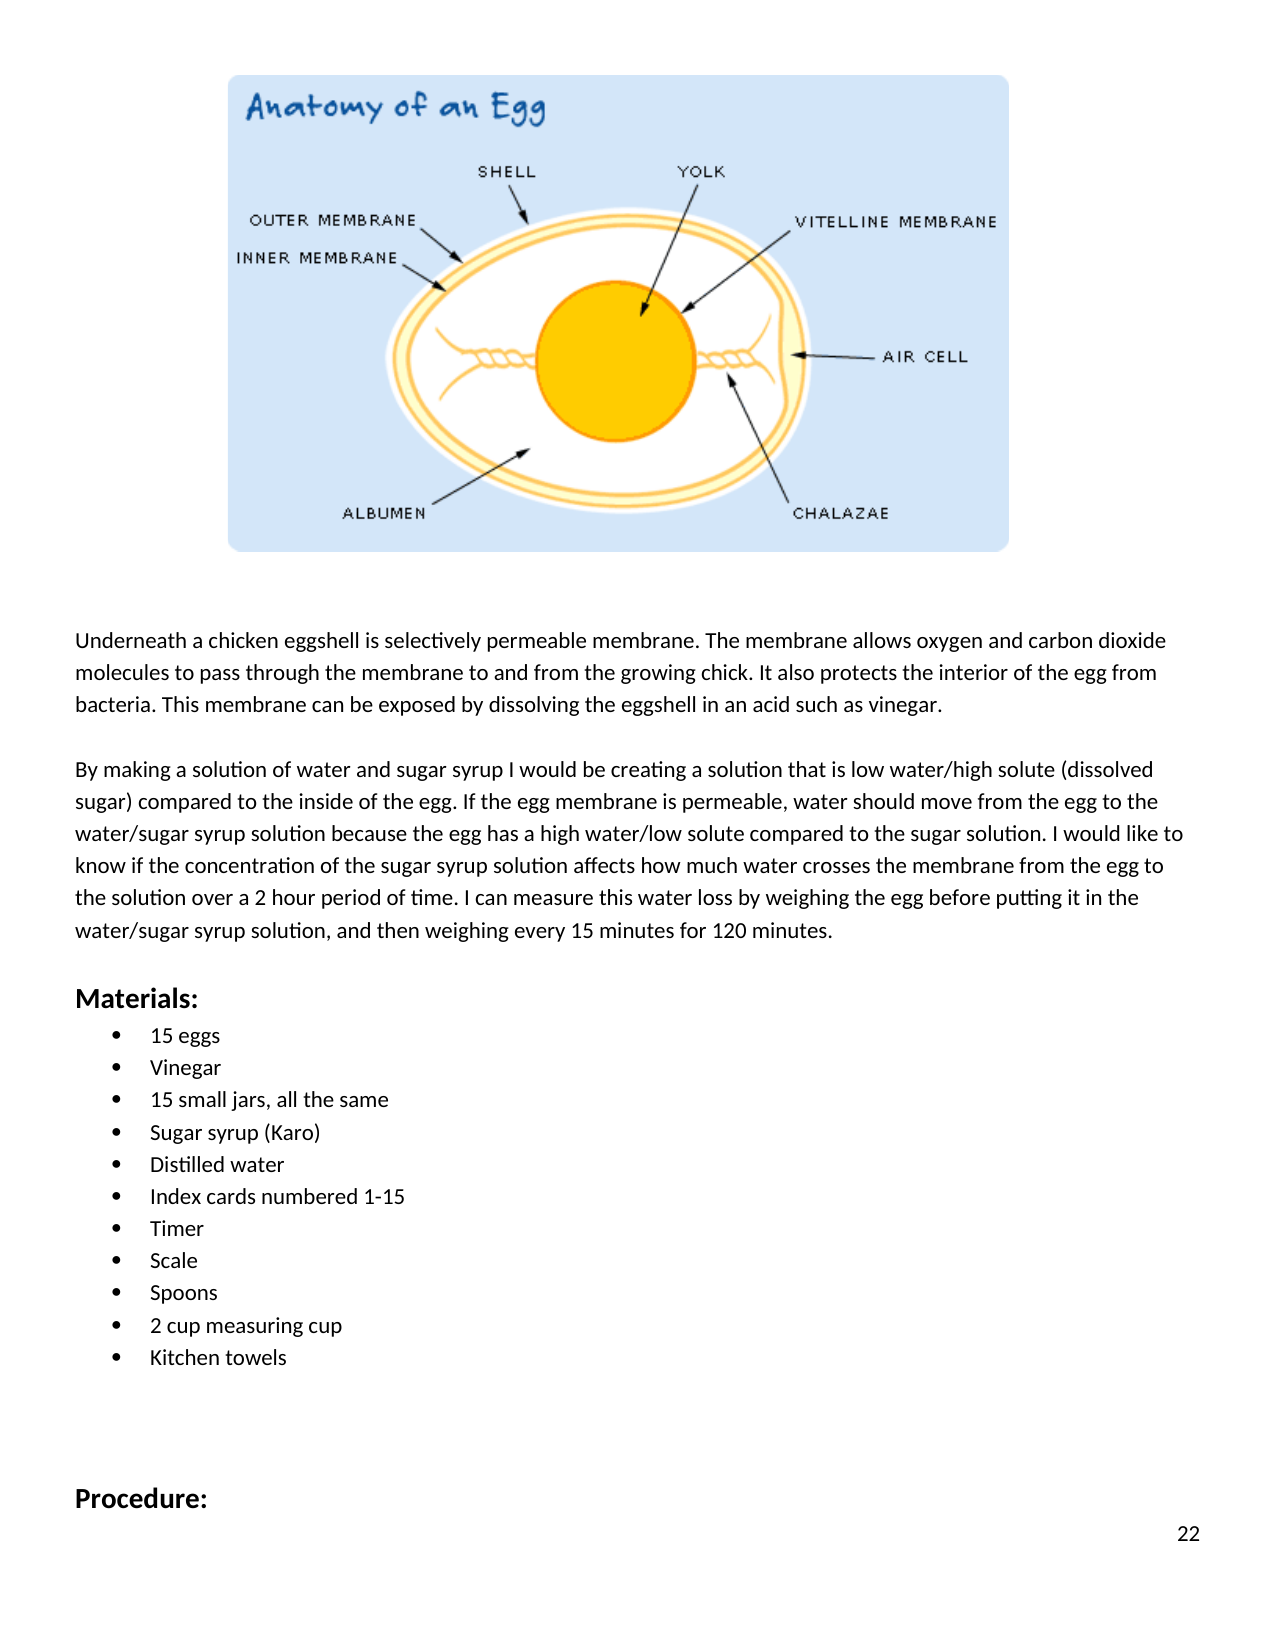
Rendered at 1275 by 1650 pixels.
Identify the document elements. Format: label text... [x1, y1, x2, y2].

text Procedure: [75, 1480, 1200, 1516]
list Spoons [112, 1278, 1200, 1307]
list Distilled water [112, 1150, 1200, 1178]
text Underneath a chicken eggshell is selectively permeable membrane. The membrane allows oxygen and carbon dioxide molecules to pass through the membrane to and from the growing chick. It also protects the interior of the egg from bacteria. This membrane can be exposed by dissolving the eggshell in an acid such as vinegar. [75, 626, 1200, 718]
text By making a solution of water and sugar syrup I would be creating a solution that is low water/high solute (dissolved sugar) compared to the inside of the egg. If the egg membrane is permeable, water should move from the egg to the water/sugar syrup solution because the egg has a high water/low solute compared to the sugar solution. I would like to know if the concentration of the sugar syrup solution affects how much water crosses the membrane from the egg to the solution over a 2 hour period of time. I can measure this water loss by weighing the egg before putting it in the water/sugar syrup solution, and then weighing every 15 minutes for 120 minutes. [75, 755, 1200, 944]
list Scale [112, 1246, 1200, 1274]
list 15 small jars, all the same [112, 1085, 1200, 1113]
list Vinegar [112, 1053, 1200, 1081]
list Timer [112, 1214, 1200, 1242]
picture [227, 75, 1009, 552]
list Index cards numbered 1-15 [112, 1182, 1200, 1210]
text Materials: [75, 980, 1200, 1016]
list Sugar syrup (Karo) [112, 1118, 1200, 1146]
list 15 eggs [112, 1021, 1200, 1049]
list 2 cup measuring cup [112, 1311, 1200, 1339]
list Kitchen towels [112, 1343, 1200, 1371]
